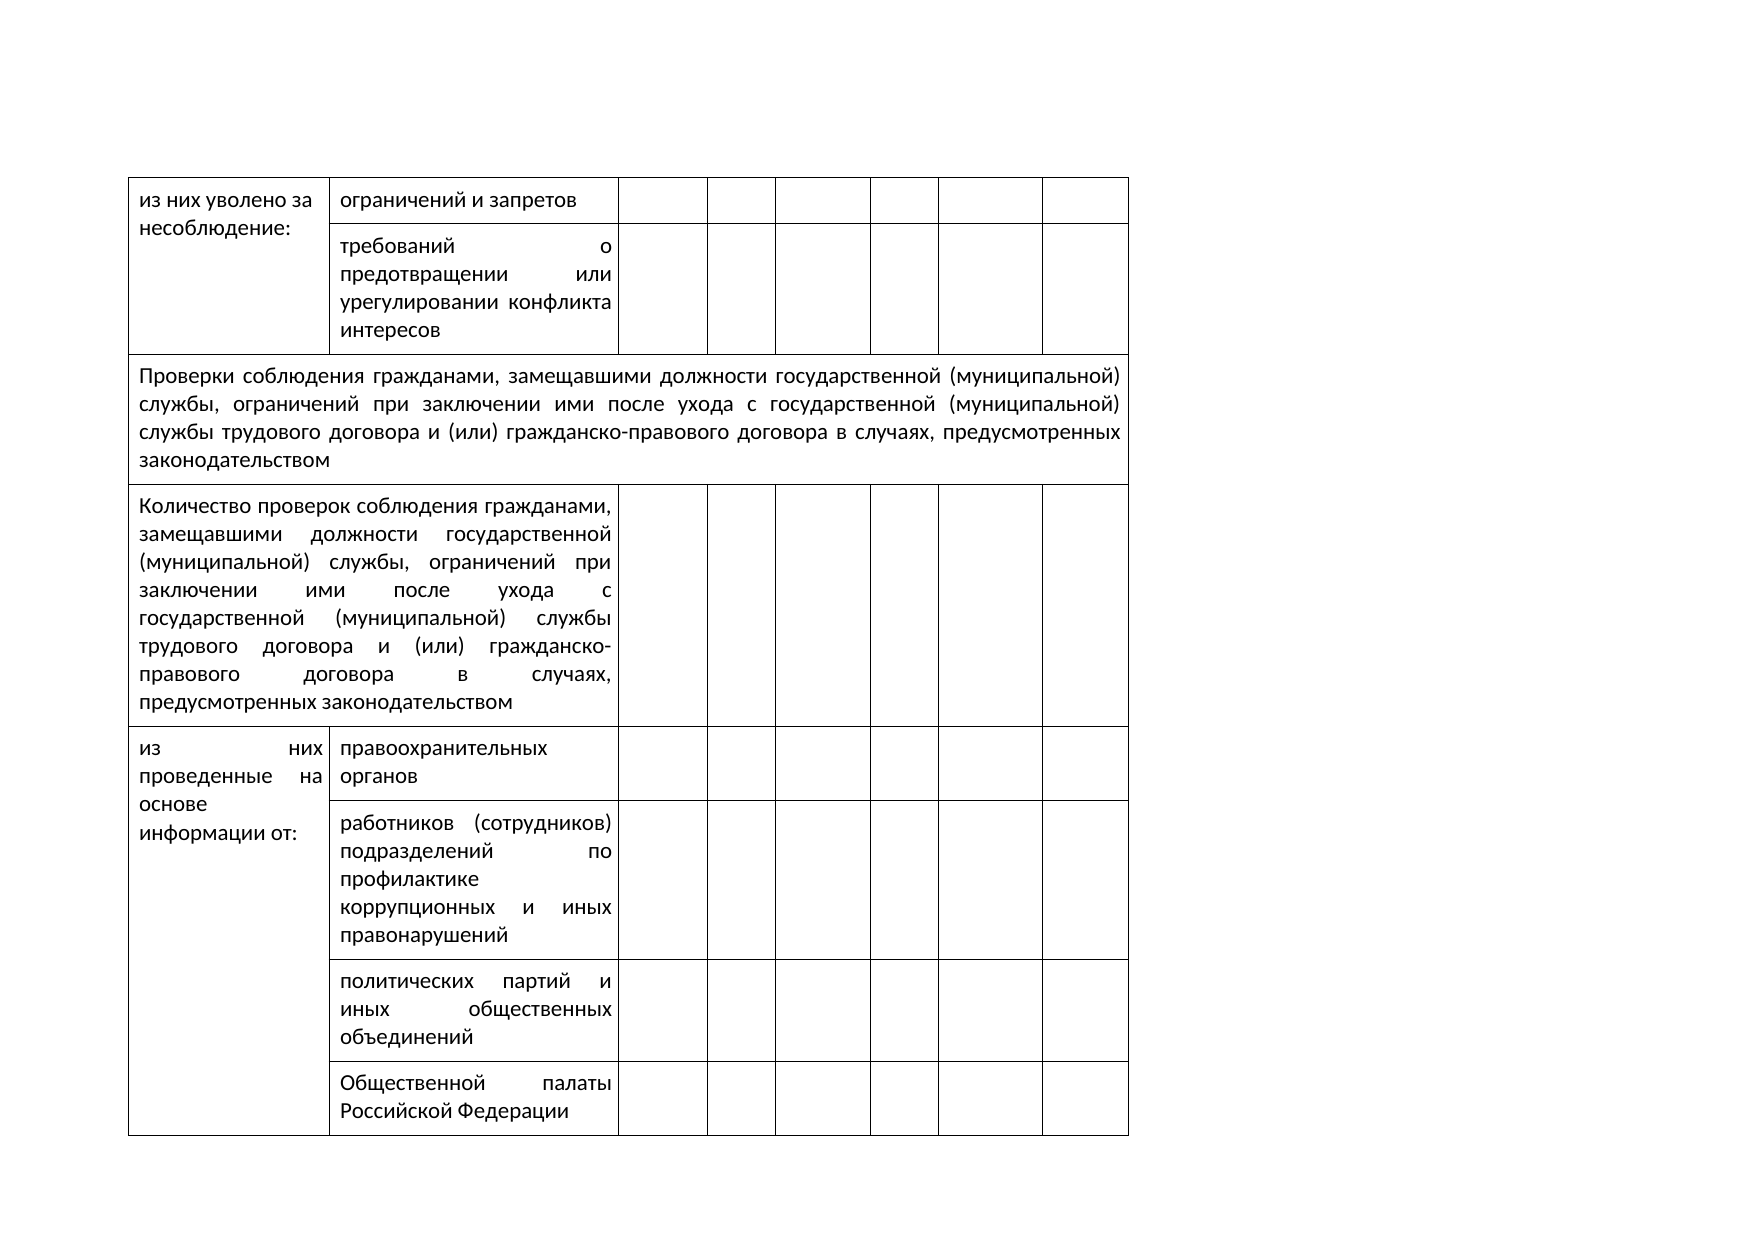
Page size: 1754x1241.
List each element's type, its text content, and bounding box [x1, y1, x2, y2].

table_cell [1043, 960, 1128, 1061]
table_cell [871, 801, 938, 958]
table_cell [871, 1062, 938, 1135]
table_cell из них уволено за несоблюдение: [129, 178, 329, 353]
table_cell работников (сотрудников) подразделений по профилактике коррупционных и иных правонарушений [330, 801, 618, 958]
table_cell [776, 727, 870, 800]
table_cell [1043, 178, 1128, 223]
table_cell [708, 178, 775, 223]
table_cell Проверки соблюдения гражданами, замещавшими должности государственной (муниципальной) службы, ограничений при заключении ими после ухода с государственной (муниципальной) службы трудового договора и (или) гражданско-правового договора в случаях, предусмотренных законодательством [129, 355, 1128, 484]
table_cell [708, 960, 775, 1061]
table_cell [939, 178, 1042, 223]
table_cell [1043, 224, 1128, 353]
table_cell правоохранительных органов [330, 727, 618, 800]
table_cell [619, 178, 707, 223]
table_cell [871, 727, 938, 800]
table_cell Количество проверок соблюдения гражданами, замещавшими должности государственной (муниципальной) службы, ограничений при заключении ими после ухода с государственной (муниципальной) службы трудового договора и (или) гражданско-правового договора в случаях, предусмотренных законодательством [129, 485, 618, 726]
table_cell [1043, 801, 1128, 958]
table_cell [776, 178, 870, 223]
table_cell [708, 727, 775, 800]
table_cell [708, 485, 775, 726]
table_cell [939, 960, 1042, 1061]
table_cell [776, 801, 870, 958]
table_cell [1043, 1062, 1128, 1135]
table_cell [939, 727, 1042, 800]
table_cell [708, 224, 775, 353]
table_cell ограничений и запретов [330, 178, 618, 223]
table_cell [619, 727, 707, 800]
table_cell [939, 801, 1042, 958]
table_cell [939, 485, 1042, 726]
table_cell [1043, 485, 1128, 726]
table_cell [1043, 727, 1128, 800]
table_cell [871, 224, 938, 353]
table_cell [619, 485, 707, 726]
table_cell [776, 485, 870, 726]
table_cell [939, 224, 1042, 353]
table_cell [871, 485, 938, 726]
table_cell [619, 801, 707, 958]
table_cell [871, 960, 938, 1061]
table_cell [619, 1062, 707, 1135]
table_cell [619, 960, 707, 1061]
table_cell [939, 1062, 1042, 1135]
table_cell [619, 224, 707, 353]
table_cell [776, 224, 870, 353]
table_cell [708, 1062, 775, 1135]
table_cell из них проведенные на основе информации от: [129, 727, 329, 1135]
table_cell Общественной палаты Российской Федерации [330, 1062, 618, 1135]
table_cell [330, 224, 618, 353]
table_cell [871, 178, 938, 223]
table_cell [776, 960, 870, 1061]
table_cell политических партий и иных общественных объединений [330, 960, 618, 1061]
table_cell [708, 801, 775, 958]
table_cell [776, 1062, 870, 1135]
